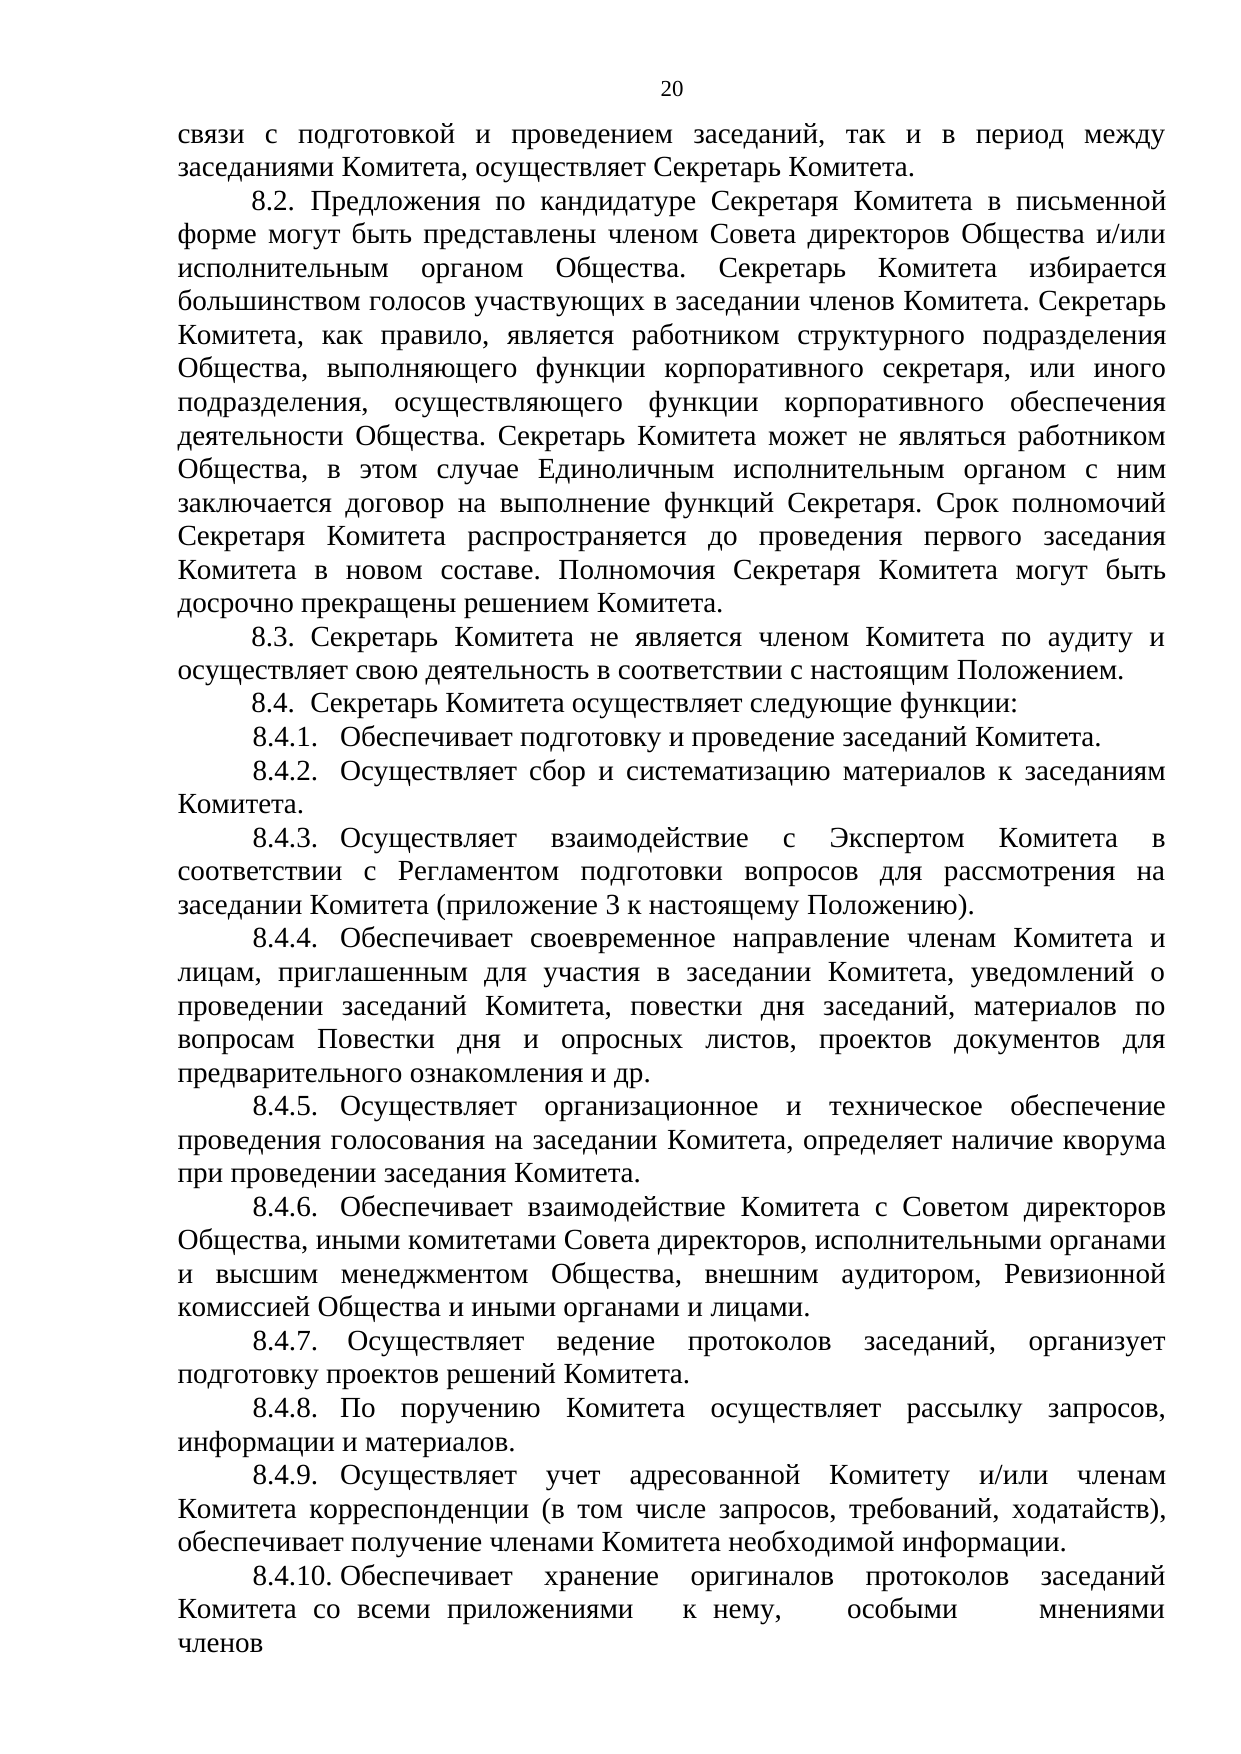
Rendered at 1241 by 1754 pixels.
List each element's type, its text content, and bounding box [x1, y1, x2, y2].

list Предложения по кандидатуре Секретаря Комитета в письменной форме могут быть представлены членом Совета директоров Общества и/или исполнительным органом Общества. Секретарь Комитета избирается большинством голосов участвующих в заседании членов Комитета. Секретарь Комитета, как правило, является работником структурного подразделения Общества, выполняющего функции корпоративного секретаря, или иного подразделения, осуществляющего функции корпоративного обеспечения деятельности Общества. Секретарь Комитета может не являться работником Общества, в этом случае Единоличным исполнительным органом с ним заключается договор на выполнение функций Секретаря. Срок полномочий Секретаря Комитета распространяется до проведения первого заседания Комитета в новом составе. Полномочия Секретаря Комитета могут быть досрочно прекращены решением Комитета. [177, 183, 1167, 619]
list Осуществляет сбор и систематизацию материалов к заседаниям Комитета. [177, 753, 1167, 820]
list Обеспечивает взаимодействие Комитета с Советом директоров Общества, иными комитетами Совета директоров, исполнительными органами и высшим менеджментом Общества, внешним аудитором, Ревизионной комиссией Общества и иными органами и лицами. [177, 1189, 1167, 1323]
list Осуществляет ведение протоколов заседаний, организует подготовку проектов решений Комитета. [177, 1323, 1166, 1390]
list Секретарь Комитета не является членом Комитета по аудиту и осуществляет свою деятельность в соответствии с настоящим Положением. [177, 619, 1166, 686]
list Осуществляет организационное и техническое обеспечение проведения голосования на заседании Комитета, определяет наличие кворума при проведении заседания Комитета. [177, 1088, 1167, 1189]
list Обеспечивает своевременное направление членам Комитета и лицам, приглашенным для участия в заседании Комитета, уведомлений о проведении заседаний Комитета, повестки дня заседаний, материалов по вопросам Повестки дня и опросных листов, проектов документов для предварительного ознакомления и др. [177, 921, 1166, 1088]
list Осуществляет учет адресованной Комитету и/или членам Комитета корреспонденции (в том числе запросов, требований, ходатайств), обеспечивает получение членами Комитета необходимой информации. [177, 1457, 1167, 1558]
list Секретарь Комитета осуществляет следующие функции: [251, 686, 1188, 719]
text связи с подготовкой и проведением заседаний, так и в период между заседаниями Комитета, осуществляет Секретарь Комитета. [177, 116, 1167, 183]
list Обеспечивает хранение оригиналов протоколов заседаний Комитета со всеми приложениями к нему, особыми мнениями членов [177, 1558, 1166, 1658]
list По поручению Комитета осуществляет рассылку запросов, информации и материалов. [177, 1390, 1167, 1457]
list Осуществляет взаимодействие с Экспертом Комитета в соответствии с Регламентом подготовки вопросов для рассмотрения на заседании Комитета (приложение 3 к настоящему Положению). [177, 820, 1166, 921]
list Обеспечивает подготовку и проведение заседаний Комитета. [252, 719, 1188, 753]
